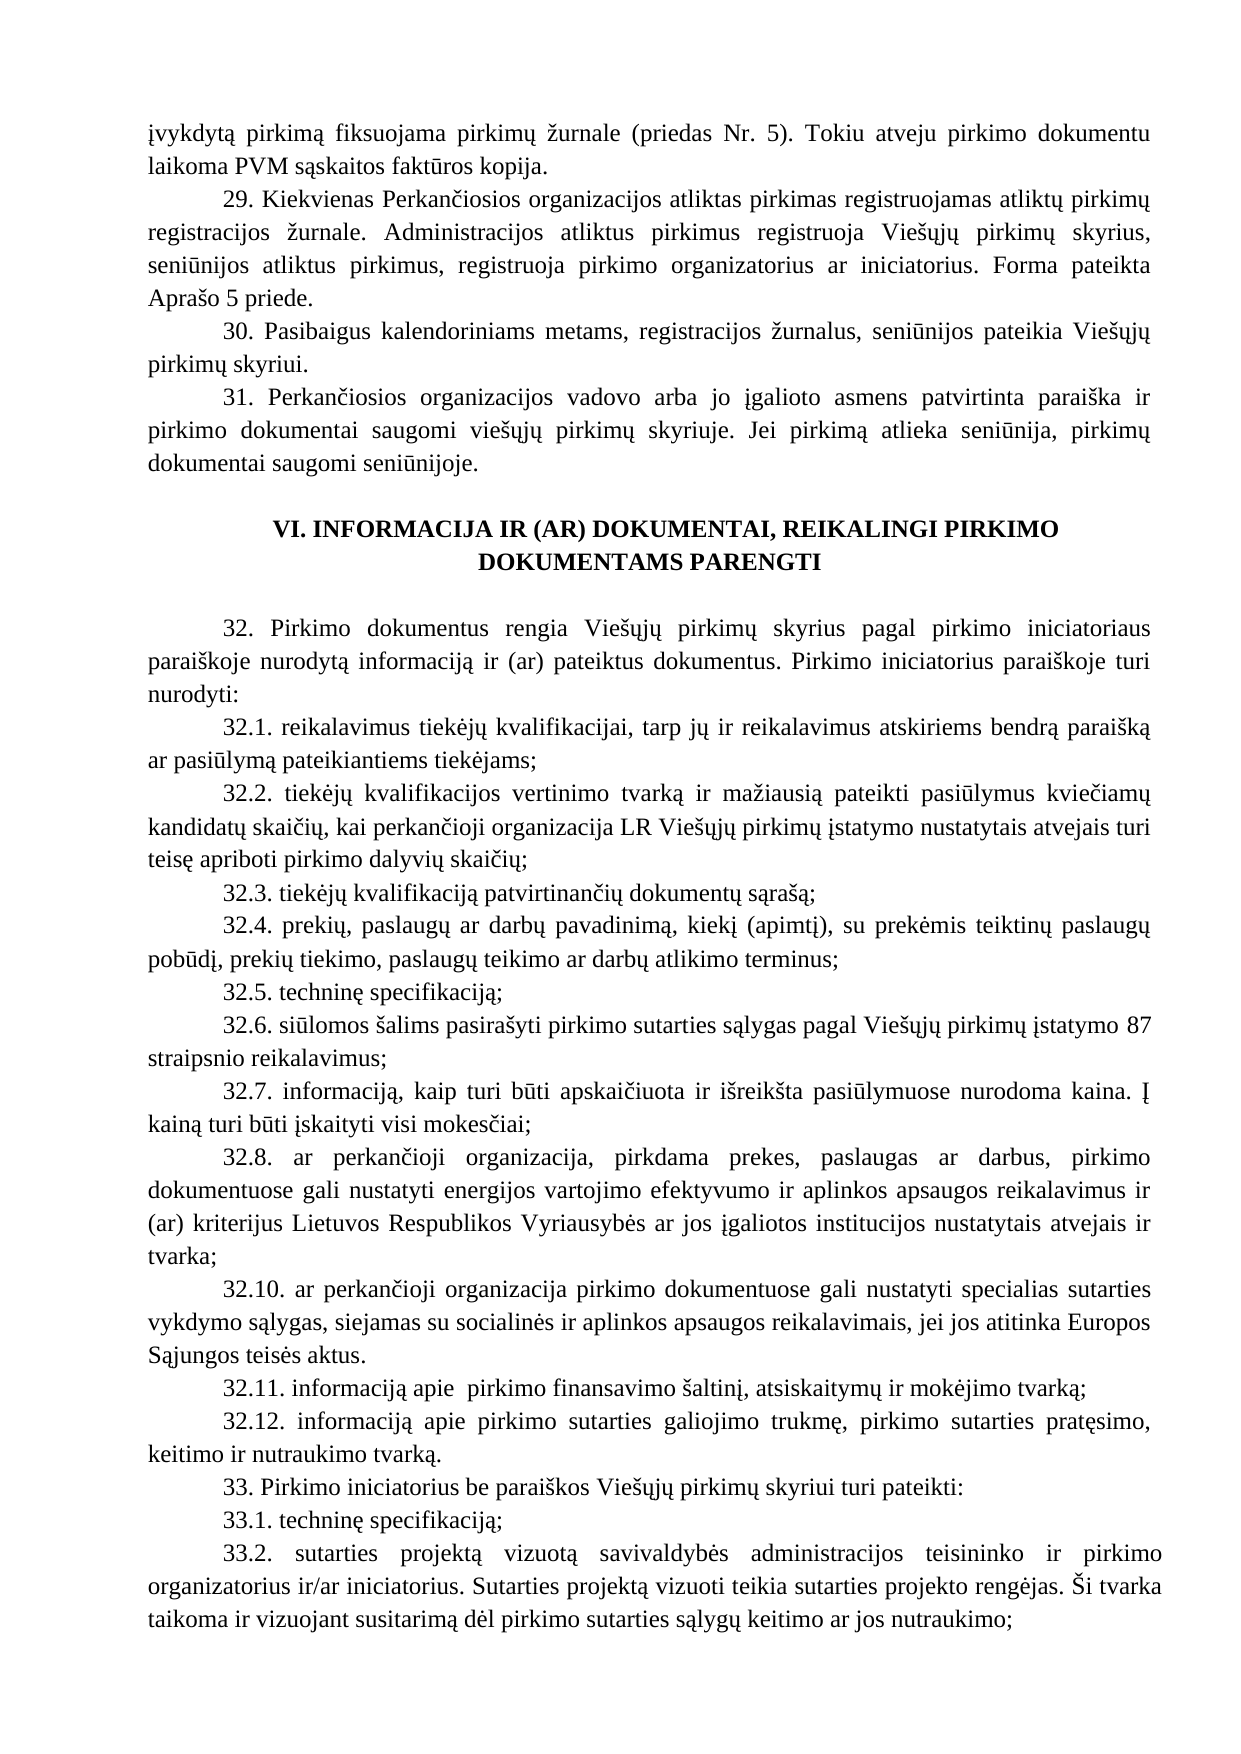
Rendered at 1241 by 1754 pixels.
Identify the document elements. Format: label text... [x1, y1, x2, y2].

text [148, 118, 1152, 180]
text 31. Perkančiosios organizacijos vadovo arba jo įgalioto asmens patvirtinta paraiška ir pirkimo dokumentai saugomi viešųjų pirkimų skyriuje. Jei pirkimą atlieka seniūnija, pirkimų dokumentai saugomi seniūnijoje. [148, 382, 1152, 477]
text 29. Kiekvienas Perkančiosios organizacijos atliktas pirkimas registruojamas atliktų pirkimų registracijos žurnale. Administracijos atliktus pirkimus registruoja Viešųjų pirkimų skyrius, seniūnijos atliktus pirkimus, registruoja pirkimo organizatorius ar iniciatorius. Forma pateikta Aprašo 5 priede. [148, 184, 1152, 312]
text 32.1. reikalavimus tiekėjų kvalifikacijai, tarp jų ir reikalavimus atskiriems bendrą paraišką ar pasiūlymą pateikiantiems tiekėjams; [148, 712, 1152, 774]
text 32.5. techninę specifikaciją; [148, 977, 1152, 1005]
text 32.2. tiekėjų kvalifikacijos vertinimo tvarką ir mažiausią pateikti pasiūlymus kviečiamų kandidatų skaičių, kai perkančioji organizacija LR Viešųjų pirkimų įstatymo nustatytais atvejais turi teisę apriboti pirkimo dalyvių skaičių; [148, 778, 1152, 873]
text 32.12. informaciją apie pirkimo sutarties galiojimo trukmę, pirkimo sutarties pratęsimo, keitimo ir nutraukimo tvarką. [148, 1406, 1152, 1468]
text 32.10. ar perkančioji organizacija pirkimo dokumentuose gali nustatyti specialias sutarties vykdymo sąlygas, siejamas su socialinės ir aplinkos apsaugos reikalavimais, jei jos atitinka Europos Sąjungos teisės aktus. [148, 1274, 1152, 1369]
text 30. Pasibaigus kalendoriniams metams, registracijos žurnalus, seniūnijos pateikia Viešųjų pirkimų skyriui. [148, 316, 1152, 378]
text 33.1. techninę specifikaciją; [148, 1505, 1163, 1534]
text 32.3. tiekėjų kvalifikaciją patvirtinančių dokumentų sąrašą; [148, 878, 1152, 906]
text 32.11. informaciją apie pirkimo finansavimo šaltinį, atsiskaitymų ir mokėjimo tvarką; [148, 1373, 1152, 1402]
text 32.6. siūlomos šalims pasirašyti pirkimo sutarties sąlygas pagal Viešųjų pirkimų įstatymo 87 straipsnio reikalavimus; [148, 1010, 1152, 1071]
text 32.4. prekių, paslaugų ar darbų pavadinimą, kiekį (apimtį), su prekėmis teiktinų paslaugų pobūdį, prekių tiekimo, paslaugų teikimo ar darbų atlikimo terminus; [148, 911, 1152, 972]
text 33.2. sutarties projektą vizuotą savivaldybės administracijos teisininko ir pirkimo organizatorius ir/ar iniciatorius. Sutarties projektą vizuoti teikia sutarties projekto rengėjas. Ši tvarka taikoma ir vizuojant susitarimą dėl pirkimo sutarties sąlygų keitimo ar jos nutraukimo; [148, 1538, 1163, 1633]
text 32.8. ar perkančioji organizacija, pirkdama prekes, paslaugas ar darbus, pirkimo dokumentuose gali nustatyti energijos vartojimo efektyvumo ir aplinkos apsaugos reikalavimus ir (ar) kriterijus Lietuvos Respublikos Vyriausybės ar jos įgaliotos institucijos nustatytais atvejais ir tvarka; [148, 1142, 1152, 1269]
text VI. INFORMACIJA IR (AR) DOKUMENTAI, REIKALINGI PIRKIMO DOKUMENTAMS PARENGTI [148, 514, 1152, 576]
text 33. Pirkimo iniciatorius be paraiškos Viešųjų pirkimų skyriui turi pateikti: [148, 1472, 1163, 1501]
text 32. Pirkimo dokumentus rengia Viešųjų pirkimų skyrius pagal pirkimo iniciatoriaus paraiškoje nurodytą informaciją ir (ar) pateiktus dokumentus. Pirkimo iniciatorius paraiškoje turi nurodyti: [148, 613, 1152, 708]
text 32.7. informaciją, kaip turi būti apskaičiuota ir išreikšta pasiūlymuose nurodoma kaina. Į kainą turi būti įskaityti visi mokesčiai; [148, 1076, 1152, 1137]
